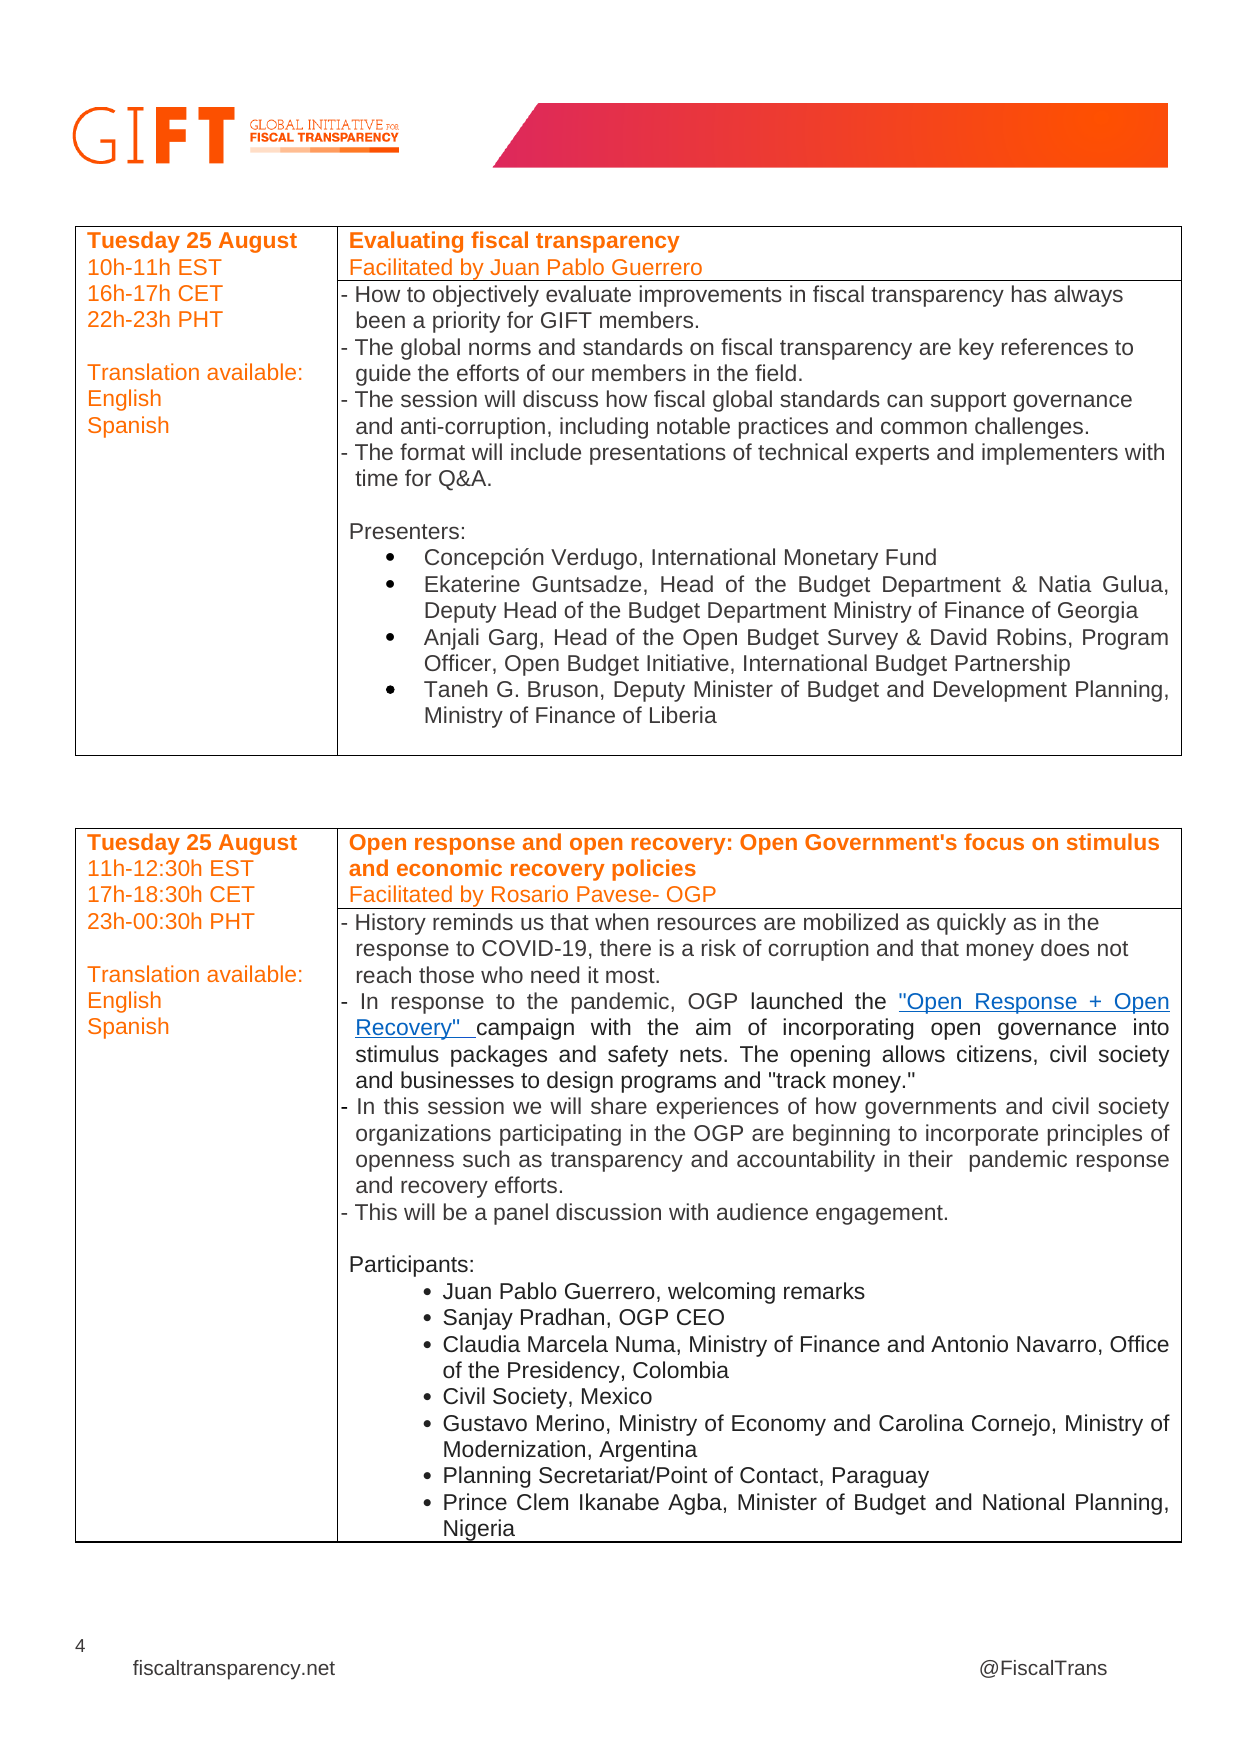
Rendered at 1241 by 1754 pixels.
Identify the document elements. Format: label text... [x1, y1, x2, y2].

picture [492, 102, 1169, 168]
table_header Evaluating fiscal transparency Facilitated by Juan Pablo Guerrero [338, 227, 1181, 280]
table_cell - History reminds us that when resources are mobilized as quickly as in the response to COVID-19, there is a risk of corruption and that money does not reach those who need it most. - In response to the pandemic, OGP launched the "Open Response + Open Recovery" campaign with the aim of incorporating open governance into stimulus packages and safety nets. The opening allows citizens, civil society and businesses to design programs and "track money." - In this session we will share experiences of how governments and civil society organizations participating in the OGP are beginning to incorporate principles of openness such as transparency and accountability in their pandemic response and recovery efforts. - This will be a panel discussion with audience engagement. Participants: Juan Pablo Guerrero, welcoming remarks Sanjay Pradhan, OGP CEO Claudia Marcela Numa, Ministry of Finance and Antonio Navarro, Office of the Presidency, Colombia Civil Society, Mexico Gustavo Merino, Ministry of Economy and Carolina Cornejo, Ministry of Modernization, Argentina Planning Secretariat/Point of Contact, Paraguay Prince Clem Ikanabe Agba, Minister of Budget and National Planning, Nigeria [338, 909, 1181, 1541]
table_header Tuesday 25 August 10h-11h EST 16h-17h CET 22h-23h PHT Translation available: English Spanish [76, 227, 337, 755]
picture [72, 107, 400, 164]
table_header Open response and open recovery: Open Government's focus on stimulus and economic recovery policies Facilitated by Rosario Pavese- OGP [338, 829, 1181, 908]
table_cell - How to objectively evaluate improvements in fiscal transparency has always been a priority for GIFT members. - The global norms and standards on fiscal transparency are key references to guide the efforts of our members in the field. - The session will discuss how fiscal global standards can support governance and anti-corruption, including notable practices and common challenges. - The format will include presentations of technical experts and implementers with time for Q&A. Presenters: Concepción Verdugo, International Monetary Fund Ekaterine Guntsadze, Head of the Budget Department & Natia Gulua, Deputy Head of the Budget Department Ministry of Finance of Georgia Anjali Garg, Head of the Open Budget Survey & David Robins, Program Officer, Open Budget Initiative, International Budget Partnership Taneh G. Bruson, Deputy Minister of Budget and Development Planning, Ministry of Finance of Liberia [338, 281, 1181, 755]
table_header Tuesday 25 August 11h-12:30h EST 17h-18:30h CET 23h-00:30h PHT Translation available: English Spanish [76, 829, 337, 1541]
